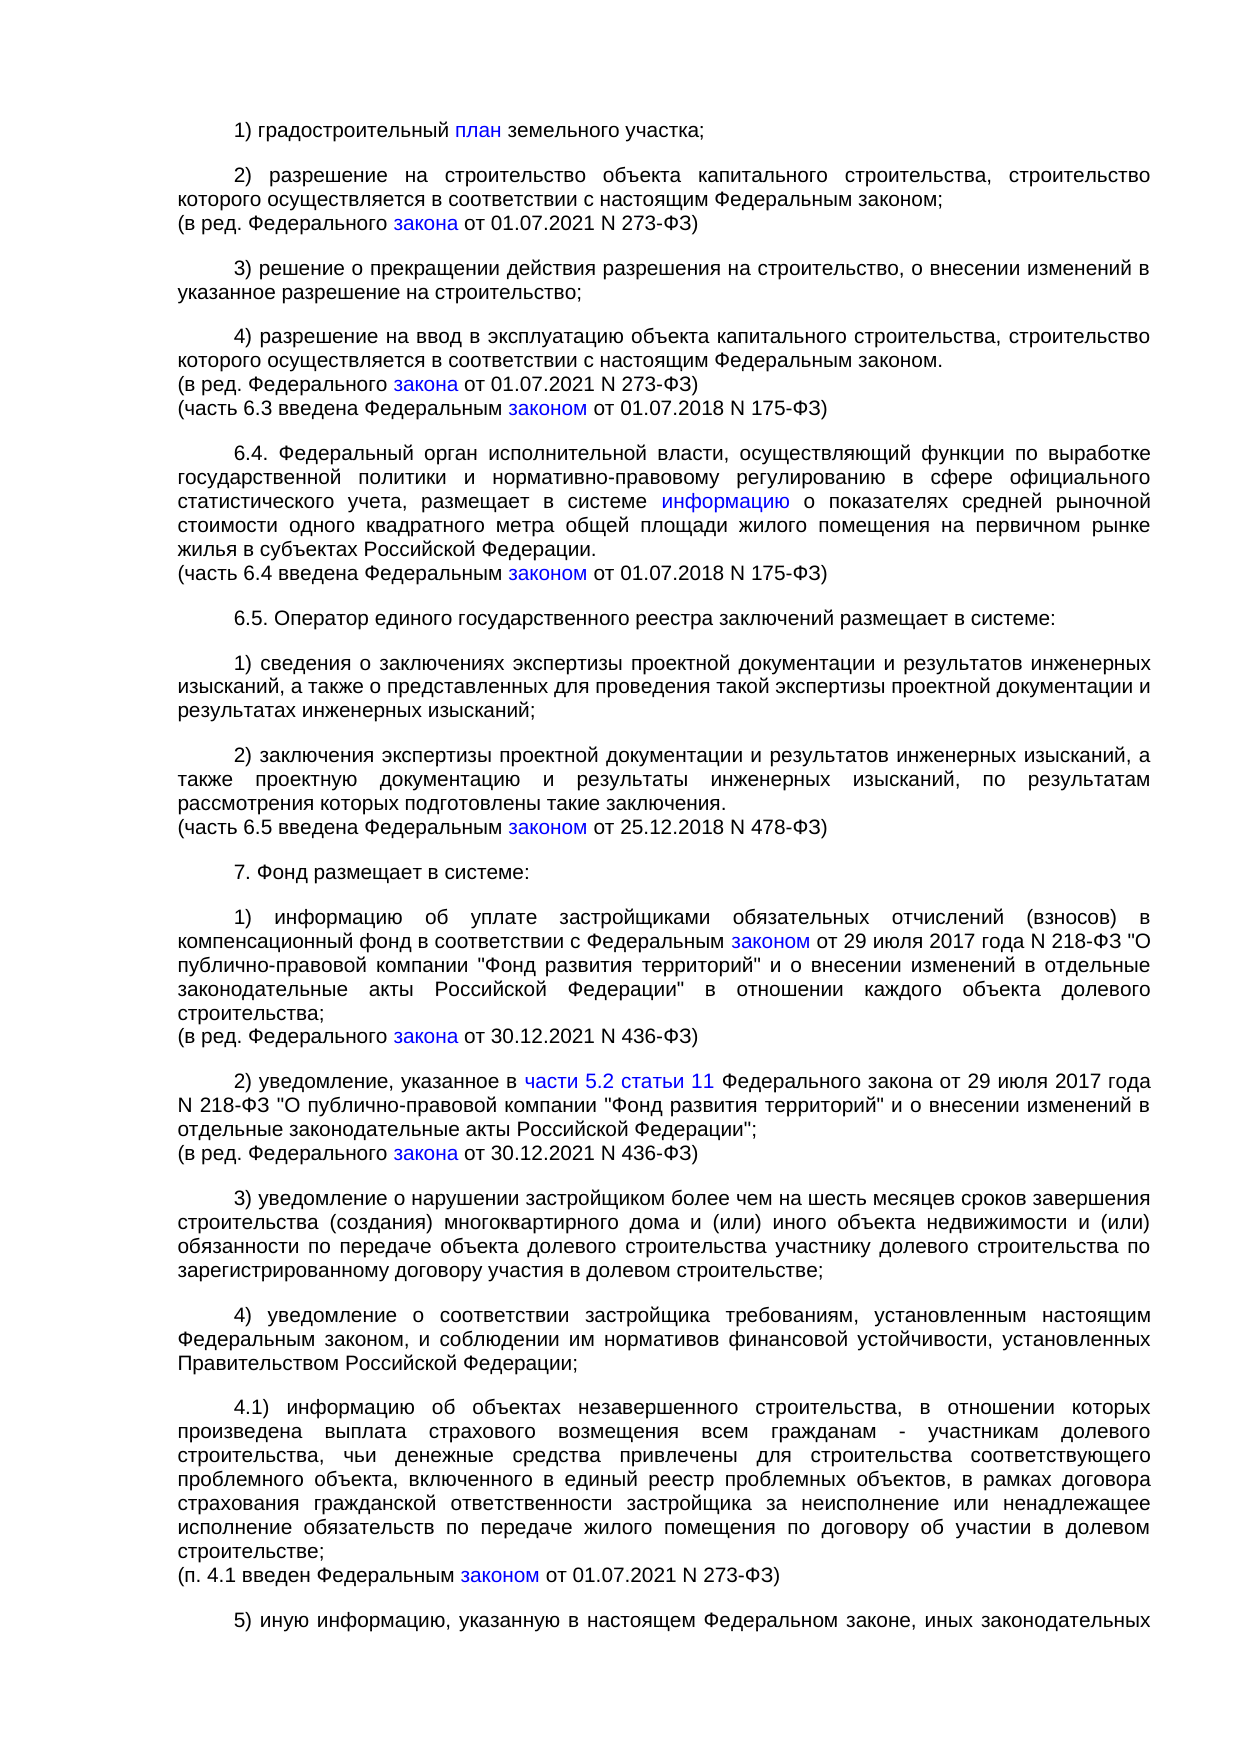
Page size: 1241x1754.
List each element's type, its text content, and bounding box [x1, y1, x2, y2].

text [177, 1608, 1152, 1632]
text 2) заключения экспертизы проектной документации и результатов инженерных изысканий, а также проектную документацию и результаты инженерных изысканий, по результатам рассмотрения которых подготовлены такие заключения. [177, 743, 1152, 815]
text (п. 4.1 введен Федеральным законом от 01.07.2021 N 273-ФЗ) [177, 1563, 1152, 1587]
text 4.1) информацию об объектах незавершенного строительства, в отношении которых произведена выплата страхового возмещения всем гражданам - участникам долевого строительства, чьи денежные средства привлечены для строительства соответствующего проблемного объекта, включенного в единый реестр проблемных объектов, в рамках договора страхования гражданской ответственности застройщика за неисполнение или ненадлежащее исполнение обязательств по передаче жилого помещения по договору об участии в долевом строительстве; [177, 1395, 1152, 1563]
text (в ред. Федерального закона от 30.12.2021 N 436-ФЗ) [177, 1141, 1152, 1165]
text 6.4. Федеральный орган исполнительной власти, осуществляющий функции по выработке государственной политики и нормативно-правовому регулированию в сфере официального статистического учета, размещает в системе информацию о показателях средней рыночной стоимости одного квадратного метра общей площади жилого помещения на первичном рынке жилья в субъектах Российской Федерации. [177, 441, 1152, 561]
text (часть 6.4 введена Федеральным законом от 01.07.2018 N 175-ФЗ) [177, 561, 1152, 585]
text 1) информацию об уплате застройщиками обязательных отчислений (взносов) в компенсационный фонд в соответствии с Федеральным законом от 29 июля 2017 года N 218-ФЗ "О публично-правовой компании "Фонд развития территорий" и о внесении изменений в отдельные законодательные акты Российской Федерации" в отношении каждого объекта долевого строительства; [177, 904, 1152, 1024]
text (часть 6.5 введена Федеральным законом от 25.12.2018 N 478-ФЗ) [177, 815, 1152, 839]
text (часть 6.3 введена Федеральным законом от 01.07.2018 N 175-ФЗ) [177, 396, 1152, 420]
text (в ред. Федерального закона от 01.07.2021 N 273-ФЗ) [177, 211, 1152, 235]
text 1) сведения о заключениях экспертизы проектной документации и результатов инженерных изысканий, а также о представленных для проведения такой экспертизы проектной документации и результатах инженерных изысканий; [177, 650, 1152, 722]
text 3) уведомление о нарушении застройщиком более чем на шесть месяцев сроков завершения строительства (создания) многоквартирного дома и (или) иного объекта недвижимости и (или) обязанности по передаче объекта долевого строительства участнику долевого строительства по зарегистрированному договору участия в долевом строительстве; [177, 1186, 1152, 1282]
text 4) уведомление о соответствии застройщика требованиям, установленным настоящим Федеральным законом, и соблюдении им нормативов финансовой устойчивости, установленных Правительством Российской Федерации; [177, 1302, 1152, 1374]
text 2) уведомление, указанное в части 5.2 статьи 11 Федерального закона от 29 июля 2017 года N 218-ФЗ "О публично-правовой компании "Фонд развития территорий" и о внесении изменений в отдельные законодательные акты Российской Федерации"; [177, 1069, 1152, 1141]
text 7. Фонд размещает в системе: [177, 860, 1152, 884]
text 4) разрешение на ввод в эксплуатацию объекта капитального строительства, строительство которого осуществляется в соответствии с настоящим Федеральным законом. [177, 324, 1152, 372]
text (в ред. Федерального закона от 01.07.2021 N 273-ФЗ) [177, 372, 1152, 396]
text 6.5. Оператор единого государственного реестра заключений размещает в системе: [177, 606, 1152, 629]
text 1) градостроительный план земельного участка; [177, 118, 1152, 142]
text 3) решение о прекращении действия разрешения на строительство, о внесении изменений в указанное разрешение на строительство; [177, 256, 1152, 303]
text 2) разрешение на строительство объекта капитального строительства, строительство которого осуществляется в соответствии с настоящим Федеральным законом; [177, 163, 1152, 211]
text (в ред. Федерального закона от 30.12.2021 N 436-ФЗ) [177, 1024, 1152, 1048]
